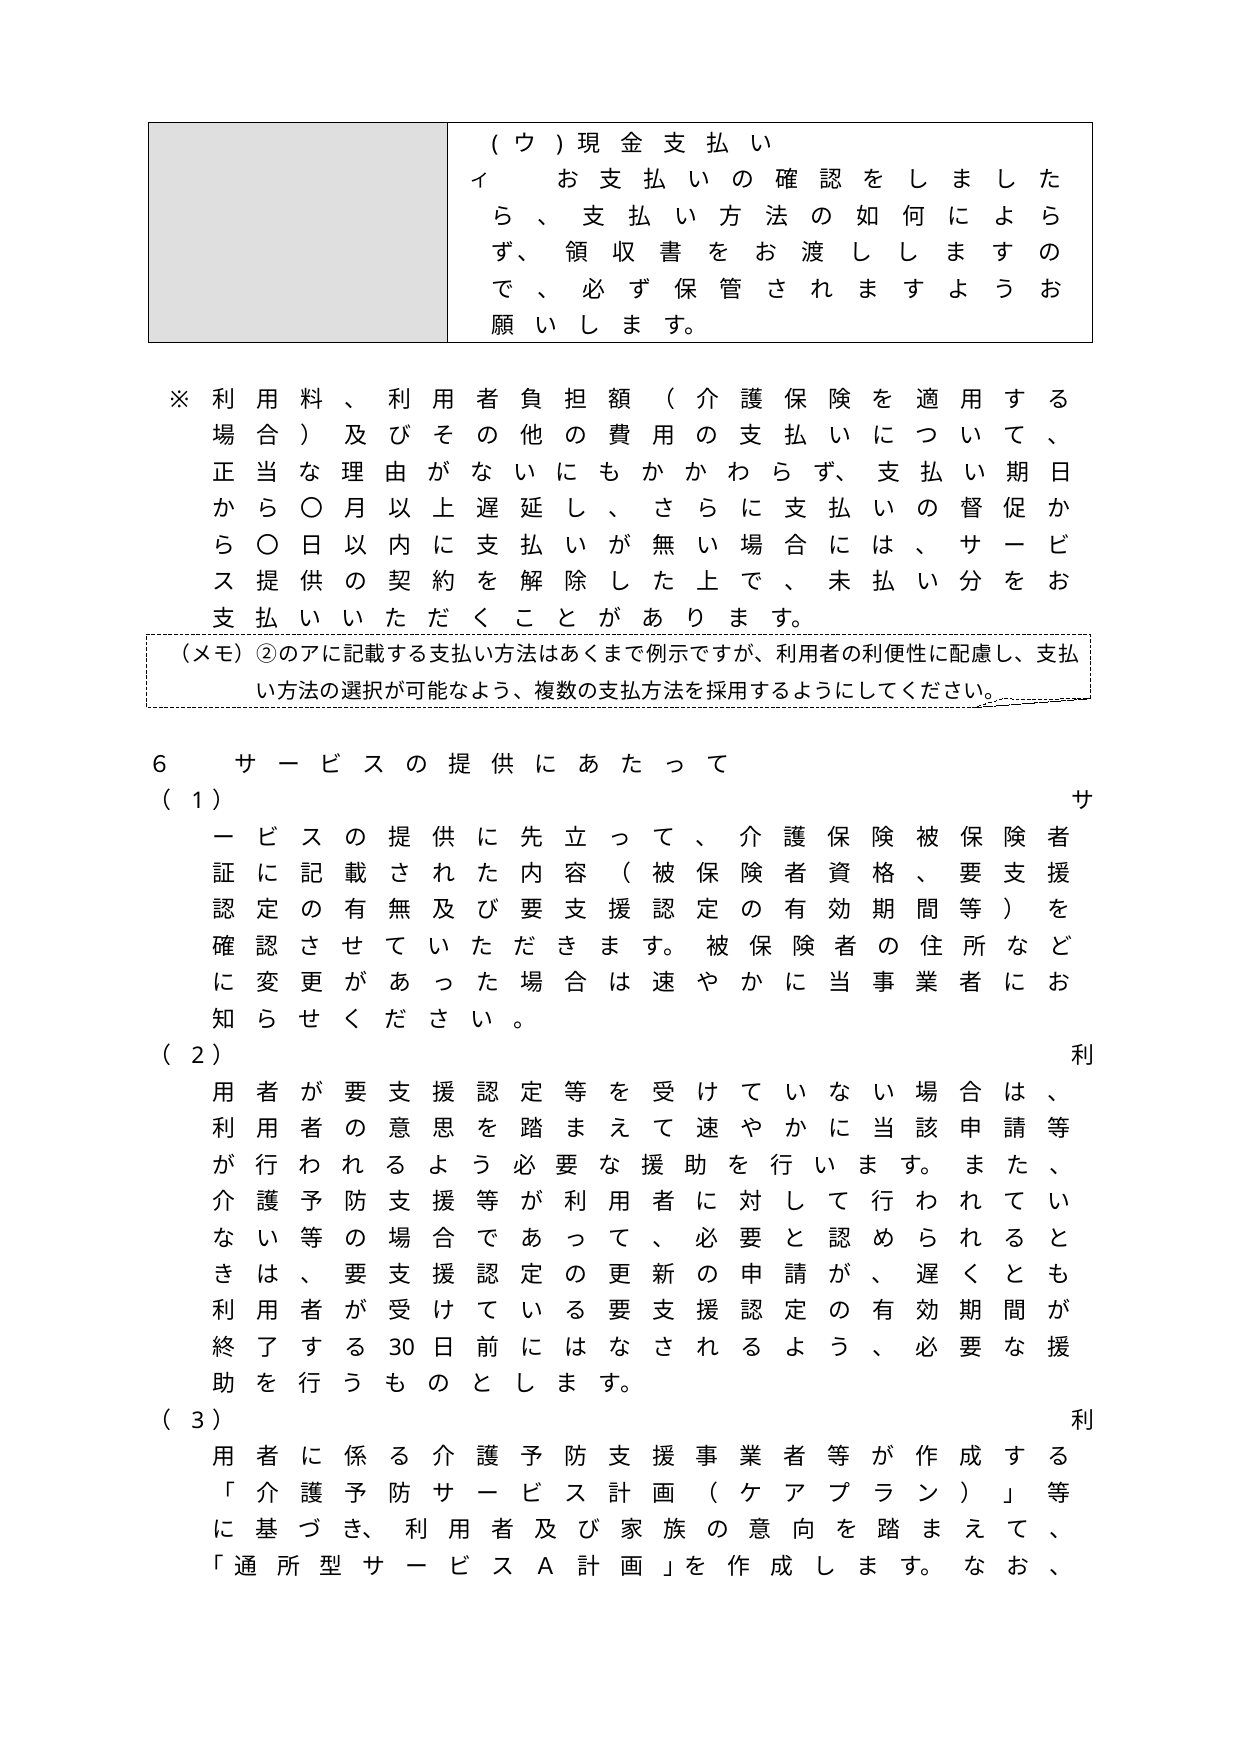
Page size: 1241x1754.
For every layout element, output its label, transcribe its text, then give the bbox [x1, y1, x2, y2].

list サービスの提供に先立って、介護保険被保険者証に記載された内容（被保険者資格、要支援認定の有無及び要支援認定の有効期間等）を確認させていただきます。被保険者の住所などに変更があった場合は速やかに当事業者にお知らせください。 [148, 780, 1092, 1036]
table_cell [448, 123, 1092, 342]
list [148, 1400, 1092, 1582]
list 利用料、利用者負担額（介護保険を適用する場合）及びその他の費用の支払いについて、正当な理由がないにもかかわらず、支払い期日から〇月以上遅延し、さらに支払いの督促から〇日以内に支払いが無い場合には、サービス提供の契約を解除した上で、未払い分をお支払いいただくことがあります。 [159, 379, 1092, 634]
text （メモ）②のアに記載する支払い方法はあくまで例示ですが、利用者の利便性に配慮し、支払い方法の選択が可能なよう、複数の支払方法を採用するようにしてください。 [159, 634, 1081, 707]
text ６ サービスの提供にあたって [148, 744, 1092, 780]
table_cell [149, 123, 447, 342]
list 利用者が要支援認定等を受けていない場合は、利用者の意思を踏まえて速やかに当該申請等が行われるよう必要な援助を行います。また、介護予防支援等が利用者に対して行われていない等の場合であって、必要と認められるときは、要支援認定の更新の申請が、遅くとも利用者が受けている要支援認定の有効期間が終了する30日前にはなされるよう、必要な援助を行うものとします。 [148, 1036, 1092, 1400]
